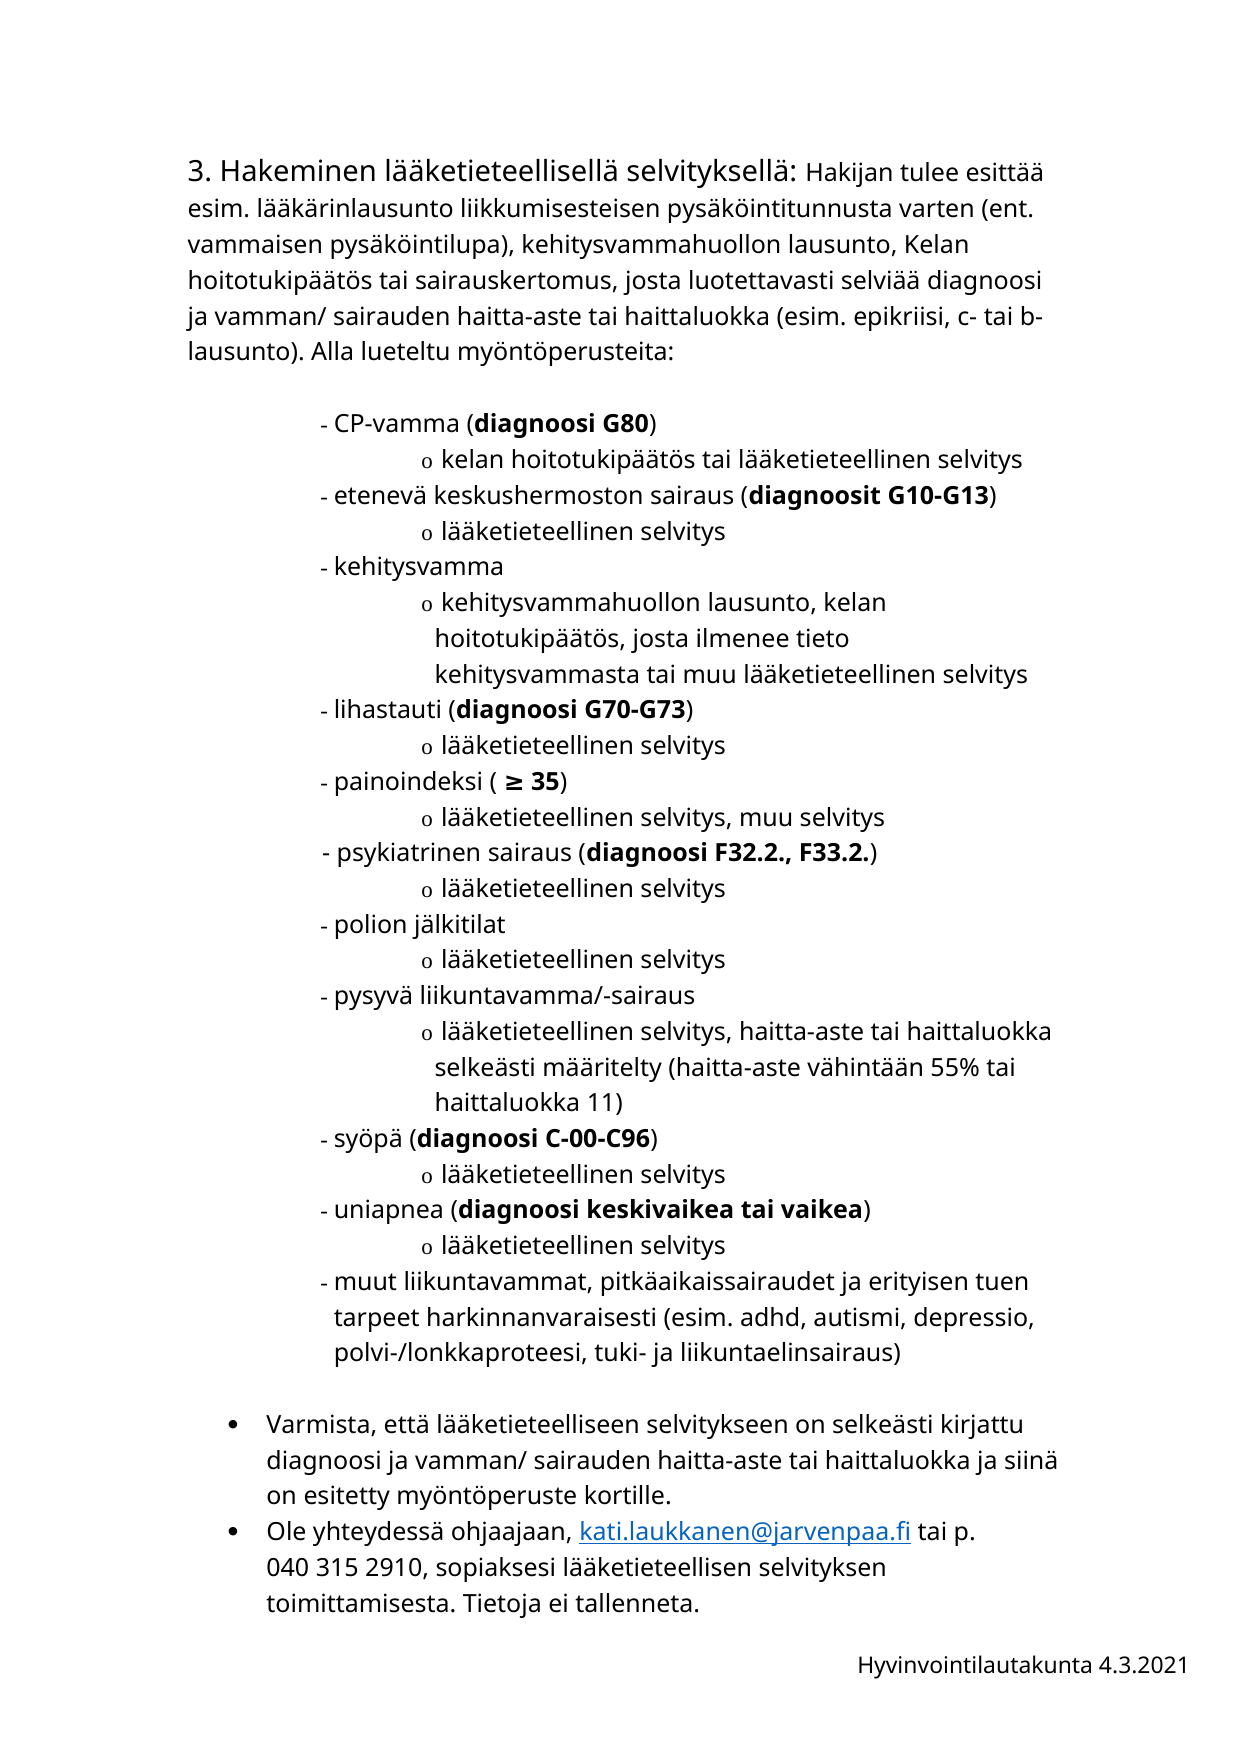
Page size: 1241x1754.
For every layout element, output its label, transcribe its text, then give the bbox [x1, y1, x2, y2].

list lääketieteellinen selvitys [421, 1228, 1056, 1262]
list uniapnea (diagnoosi keskivaikea tai vaikea) [320, 1192, 1056, 1226]
list kelan hoitotukipäätös tai lääketieteellinen selvitys [421, 442, 1056, 476]
list lääketieteellinen selvitys [421, 1156, 1056, 1191]
list lääketieteellinen selvitys, haitta-aste tai haittaluokka selkeästi määritelty (haitta-aste vähintään 55% tai haittaluokka 11) [421, 1013, 1056, 1119]
list CP-vamma (diagnoosi G80) [320, 406, 1056, 440]
list muut liikuntavammat, pitkäaikaissairaudet ja erityisen tuen tarpeet harkinnanvaraisesti (esim. adhd, autismi, depressio, polvi-/lonkkaproteesi, tuki- ja liikuntaelinsairaus) [320, 1264, 1056, 1369]
list etenevä keskushermoston sairaus (diagnoosit G10-G13) [320, 478, 1056, 512]
list lääketieteellinen selvitys, muu selvitys [421, 799, 1056, 833]
list lääketieteellinen selvitys [421, 513, 1056, 547]
list lääketieteellinen selvitys [421, 871, 1056, 905]
list kehitysvamma [320, 549, 1056, 583]
list Ole yhteydessä ohjaajaan, kati.laukkanen@jarvenpaa.fi tai p. 040 315 2910, sopiaksesi lääketieteellisen selvityksen toimittamisesta. Tietoja ei tallenneta. [229, 1514, 1055, 1619]
list syöpä (diagnoosi C-00-C96) [320, 1121, 1056, 1155]
text 3. Hakeminen lääketieteellisellä selvityksellä: Hakijan tulee esittää esim. lääkärinlausunto liikkumisesteisen pysäköintitunnusta varten (ent. vammaisen pysäköintilupa), kehitysvammahuollon lausunto, Kelan hoitotukipäätös tai sairauskertomus, josta luotettavasti selviää diagnoosi ja vamman/ sairauden haitta-aste tai haittaluokka (esim. epikriisi, c- tai b-lausunto). Alla lueteltu myöntöperusteita: [187, 150, 1055, 368]
list lääketieteellinen selvitys [421, 942, 1056, 976]
list pysyvä liikuntavamma/-sairaus [320, 978, 1056, 1012]
list polion jälkitilat [320, 906, 1056, 940]
list lääketieteellinen selvitys [421, 728, 1056, 762]
list lihastauti (diagnoosi G70-G73) [320, 692, 1056, 726]
list painoindeksi ( ≥ 35) [320, 763, 1056, 797]
text - psykiatrinen sairaus (diagnoosi F32.2., F33.2.) [322, 835, 1056, 869]
list kehitysvammahuollon lausunto, kelan hoitotukipäätös, josta ilmenee tieto kehitysvammasta tai muu lääketieteellinen selvitys [421, 585, 1056, 690]
list Varmista, että lääketieteelliseen selvitykseen on selkeästi kirjattu diagnoosi ja vamman/ sairauden haitta-aste tai haittaluokka ja siinä on esitetty myöntöperuste kortille. [229, 1407, 1062, 1512]
